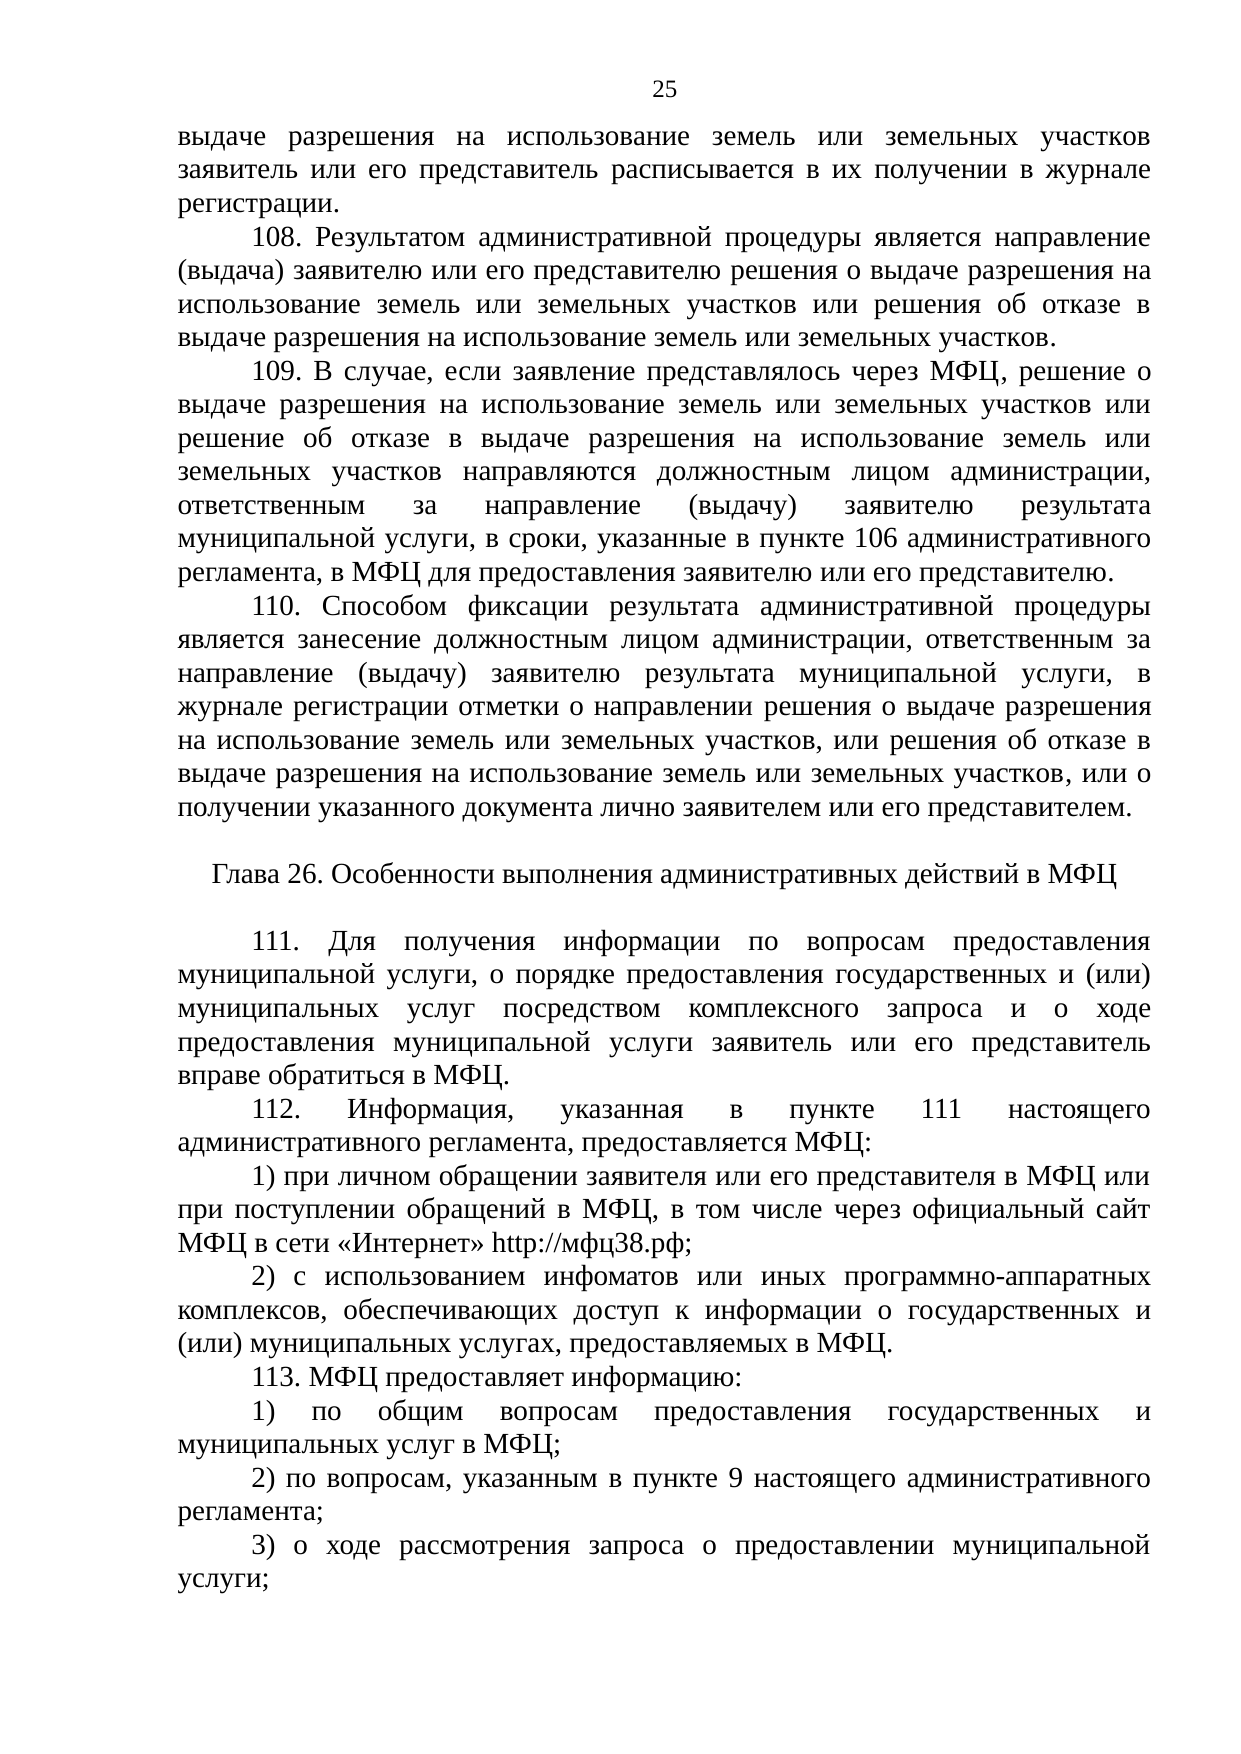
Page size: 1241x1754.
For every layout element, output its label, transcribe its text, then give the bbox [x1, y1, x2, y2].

text 1) по общим вопросам предоставления государственных и муниципальных услуг в МФЦ; [177, 1393, 1152, 1460]
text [177, 118, 1152, 219]
text 3) о ходе рассмотрения запроса о предоставлении муниципальной услуги; [177, 1527, 1152, 1594]
text 112. Информация, указанная в пункте 111 настоящего административного регламента, предоставляется МФЦ: [177, 1091, 1152, 1158]
text 109. В случае, если заявление представлялось через МФЦ, решение о выдаче разрешения на использование земель или земельных участков или решение об отказе в выдаче разрешения на использование земель или земельных участков направляются должностным лицом администрации, ответственным за направление (выдачу) заявителю результата муниципальной услуги, в сроки, указанные в пункте 106 административного регламента, в МФЦ для предоставления заявителю или его представителю. [177, 353, 1152, 588]
text 111. Для получения информации по вопросам предоставления муниципальной услуги, о порядке предоставления государственных и (или) муниципальных услуг посредством комплексного запроса и о ходе предоставления муниципальной услуги заявитель или его представитель вправе обратиться в МФЦ. [177, 923, 1152, 1091]
text 108. Результатом административной процедуры является направление (выдача) заявителю или его представителю решения о выдаче разрешения на использование земель или земельных участков или решения об отказе в выдаче разрешения на использование земель или земельных участков. [177, 219, 1152, 353]
text 110. Способом фиксации результата административной процедуры является занесение должностным лицом администрации, ответственным за направление (выдачу) заявителю результата муниципальной услуги, в журнале регистрации отметки о направлении решения о выдаче разрешения на использование земель или земельных участков, или решения об отказе в выдаче разрешения на использование земель или земельных участков, или о получении указанного документа лично заявителем или его представителем. [177, 588, 1152, 822]
text 113. МФЦ предоставляет информацию: [177, 1359, 1152, 1393]
text Глава 26. Особенности выполнения административных действий в МФЦ [177, 856, 1152, 889]
text 2) с использованием инфоматов или иных программно-аппаратных комплексов, обеспечивающих доступ к информации о государственных и (или) муниципальных услугах, предоставляемых в МФЦ. [177, 1258, 1152, 1359]
text 1) при личном обращении заявителя или его представителя в МФЦ или при поступлении обращений в МФЦ, в том числе через официальный сайт МФЦ в сети «Интернет» http://мфц38.рф; [177, 1158, 1152, 1258]
text 2) по вопросам, указанным в пункте 9 настоящего административного регламента; [177, 1460, 1152, 1527]
